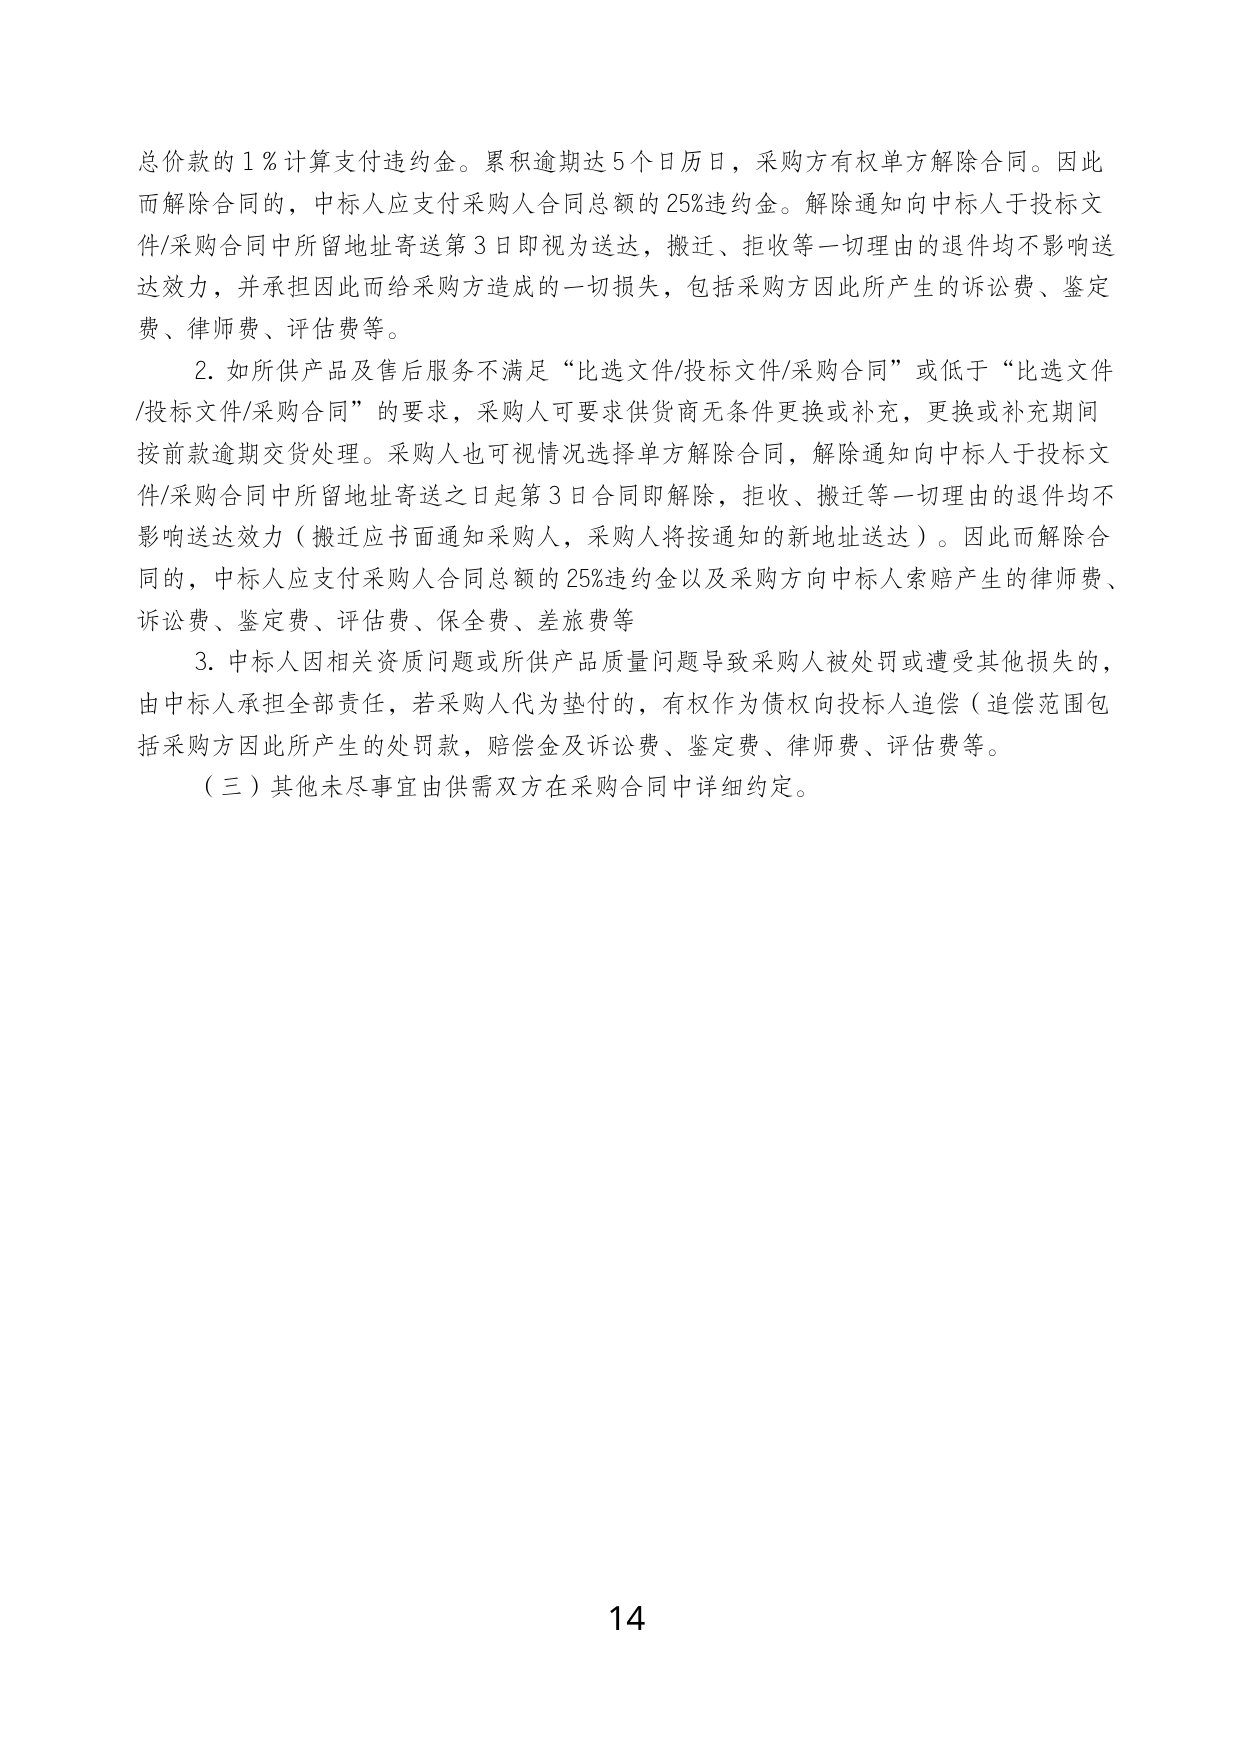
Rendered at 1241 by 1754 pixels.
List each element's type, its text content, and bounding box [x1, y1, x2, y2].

subtitle （三）其他未尽事宜由供需双方在采购合同中详细约定。 [136, 762, 1116, 804]
subtitle 3. 中标人因相关资质问题或所供产品质量问题导致采购人被处罚或遭受其他损失的，由中标人承担全部责任，若采购人代为垫付的，有权作为债权向投标人追偿（追偿范围包括采购方因此所产生的处罚款，赔偿金及诉讼费、鉴定费、律师费、评估费等。 [136, 637, 1116, 762]
subtitle 2. 如所供产品及售后服务不满足“比选文件/投标文件/采购合同”或低于“比选文件/投标文件/采购合同”的要求，采购人可要求供货商无条件更换或补充，更换或补充期间按前款逾期交货处理。采购人也可视情况选择单方解除合同，解除通知向中标人于投标文件/采购合同中所留地址寄送之日起第3日合同即解除，拒收、搬迁等一切理由的退件均不影响送达效力（搬迁应书面通知采购人，采购人将按通知的新地址送达）。因此而解除合同的，中标人应支付采购人合同总额的25%违约金以及采购方向中标人索赔产生的律师费、诉讼费、鉴定费、评估费、保全费、差旅费等 [136, 346, 1116, 637]
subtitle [136, 137, 1116, 346]
